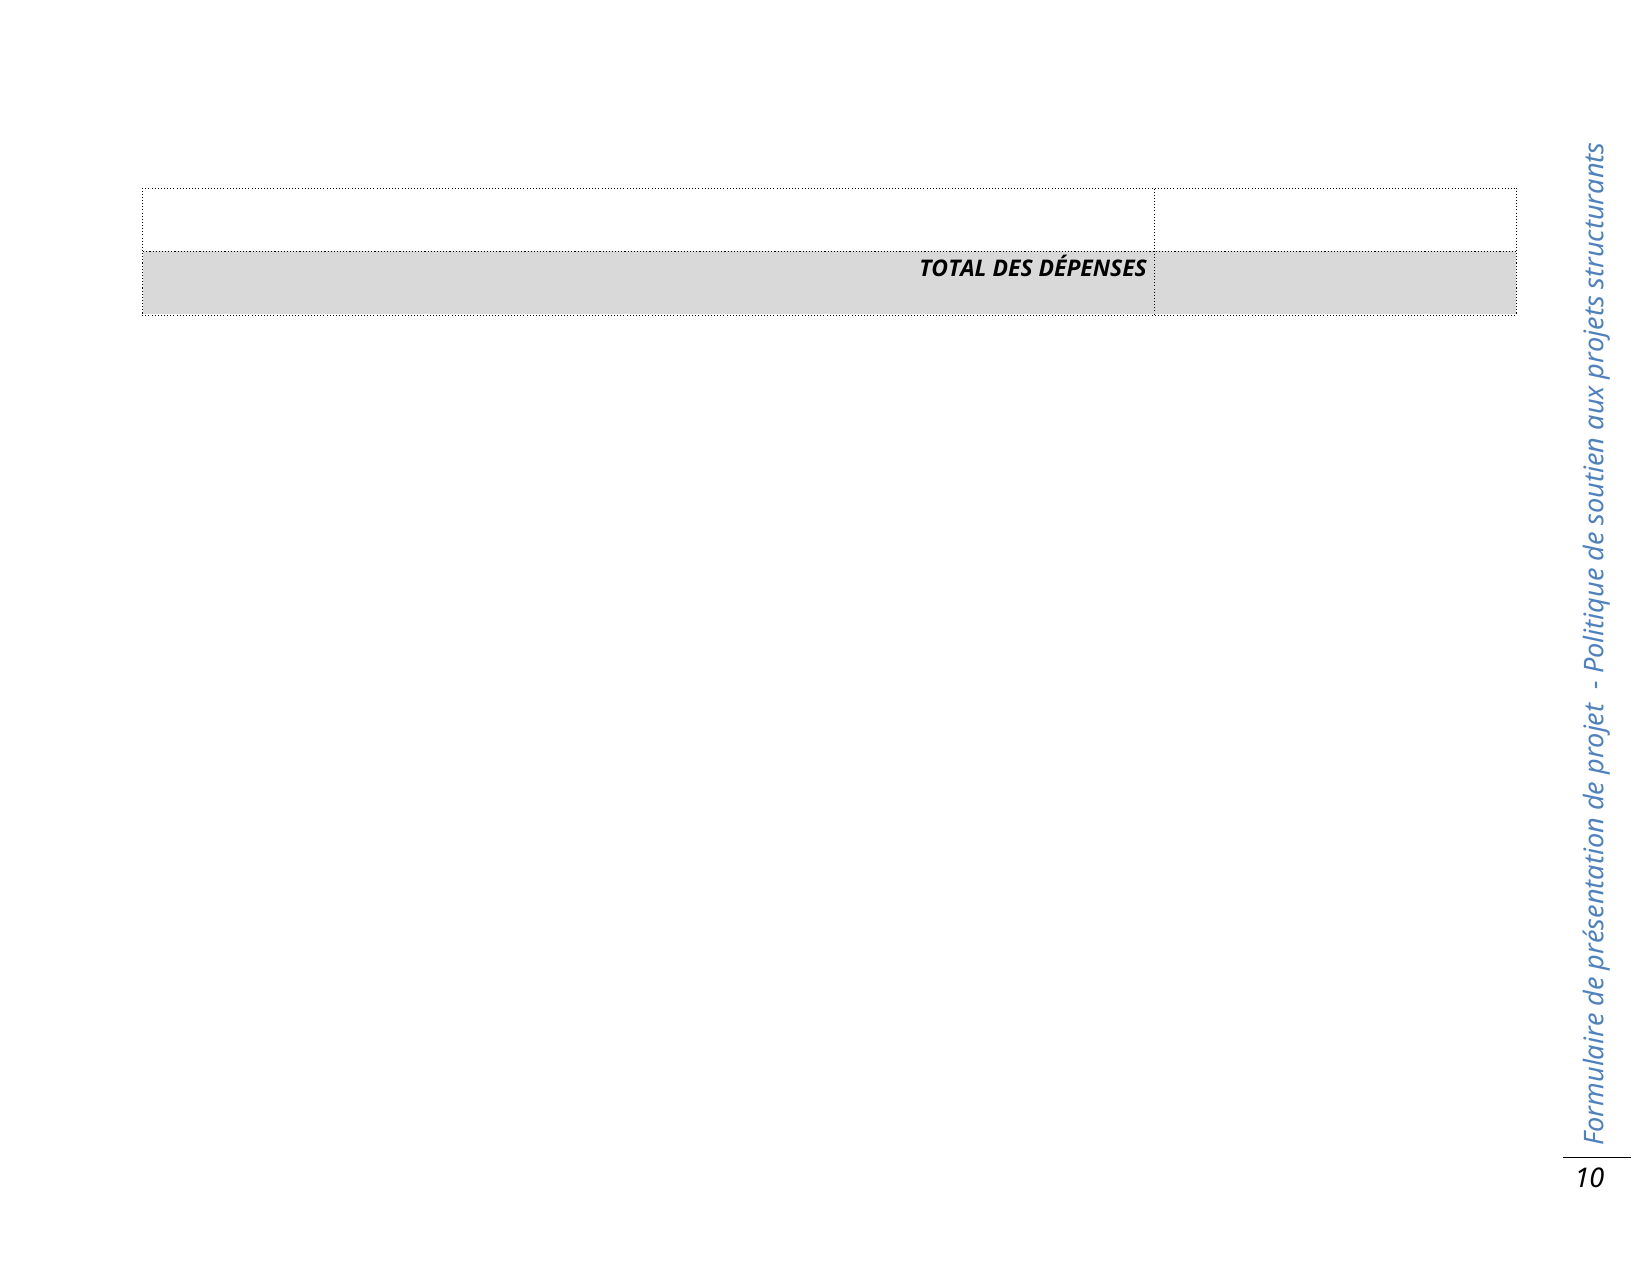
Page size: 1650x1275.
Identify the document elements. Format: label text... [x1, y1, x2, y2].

table_cell [1154, 188, 1516, 251]
table_cell [143, 188, 1154, 251]
table_cell TOTAL DES DÉPENSES [143, 251, 1154, 314]
table_cell [1154, 251, 1516, 314]
